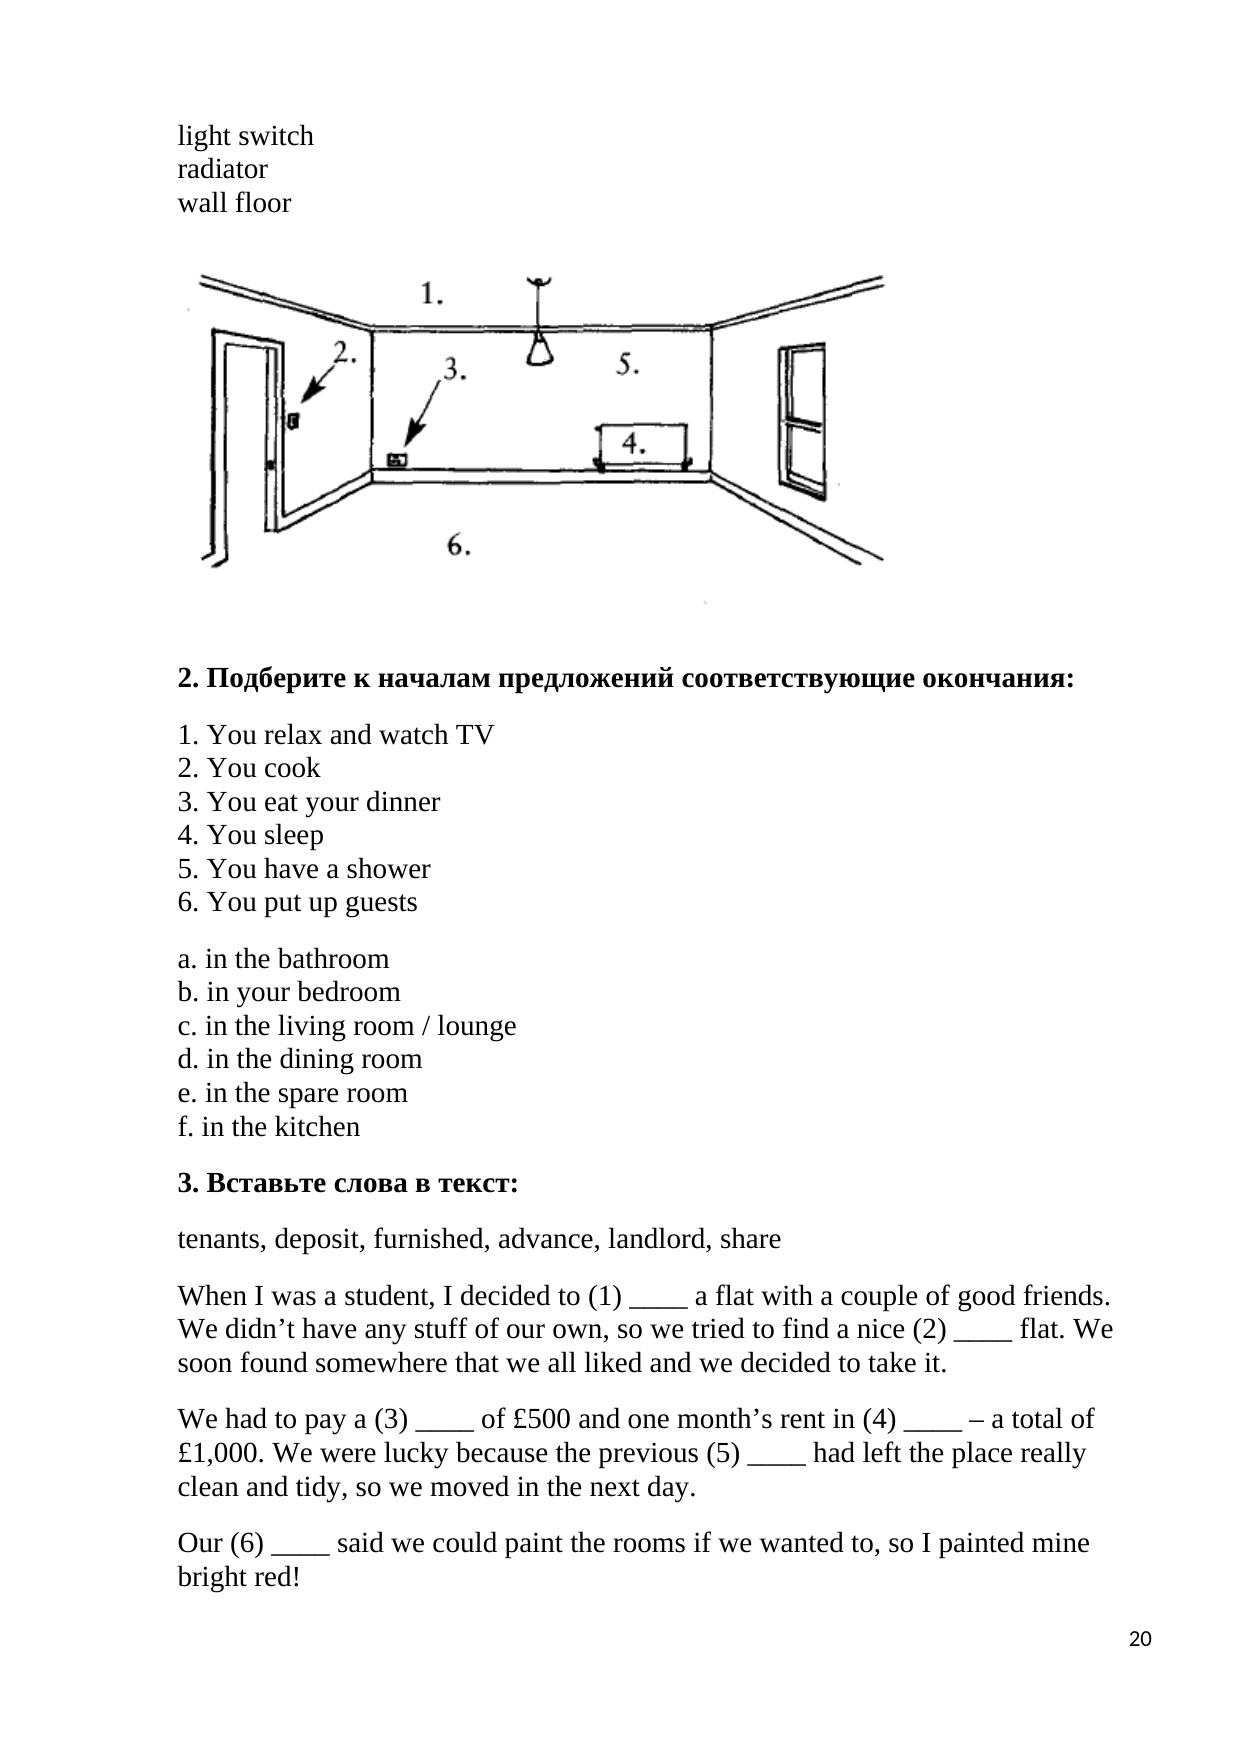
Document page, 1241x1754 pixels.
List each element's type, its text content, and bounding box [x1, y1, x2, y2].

picture [177, 241, 915, 606]
text a. in the bathroom b. in your bedroom c. in the living room / lounge d. in the dining room e. in the spare room f. in the kitchen [177, 941, 1152, 1142]
text When I was a student, I decided to (1) ____ a flat with a couple of good friends. We didn’t have any stuff of our own, so we tried to find a nice (2) ____ flat. We soon found somewhere that we all liked and we decided to take it. [177, 1278, 1152, 1379]
text tenants, deposit, furnished, advance, landlord, share [177, 1222, 1152, 1255]
text We had to pay a (3) ____ of £500 and one month’s rent in (4) ____ – a total of £1,000. We were lucky because the previous (5) ____ had left the place really clean and tidy, so we moved in the next day. [177, 1402, 1152, 1502]
text 1. You relax and watch TV 2. You cook 3. You eat your dinner 4. You sleep 5. You have a shower 6. You put up guests [177, 717, 1152, 918]
text 3. Вставьте слова в текст: [177, 1165, 1152, 1199]
text Our (6) ____ said we could paint the rooms if we wanted to, so I painted mine bright red! [177, 1525, 1152, 1592]
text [177, 118, 1152, 219]
text 2. Подберите к началам предложений соответствующие окончания: [177, 660, 1152, 694]
